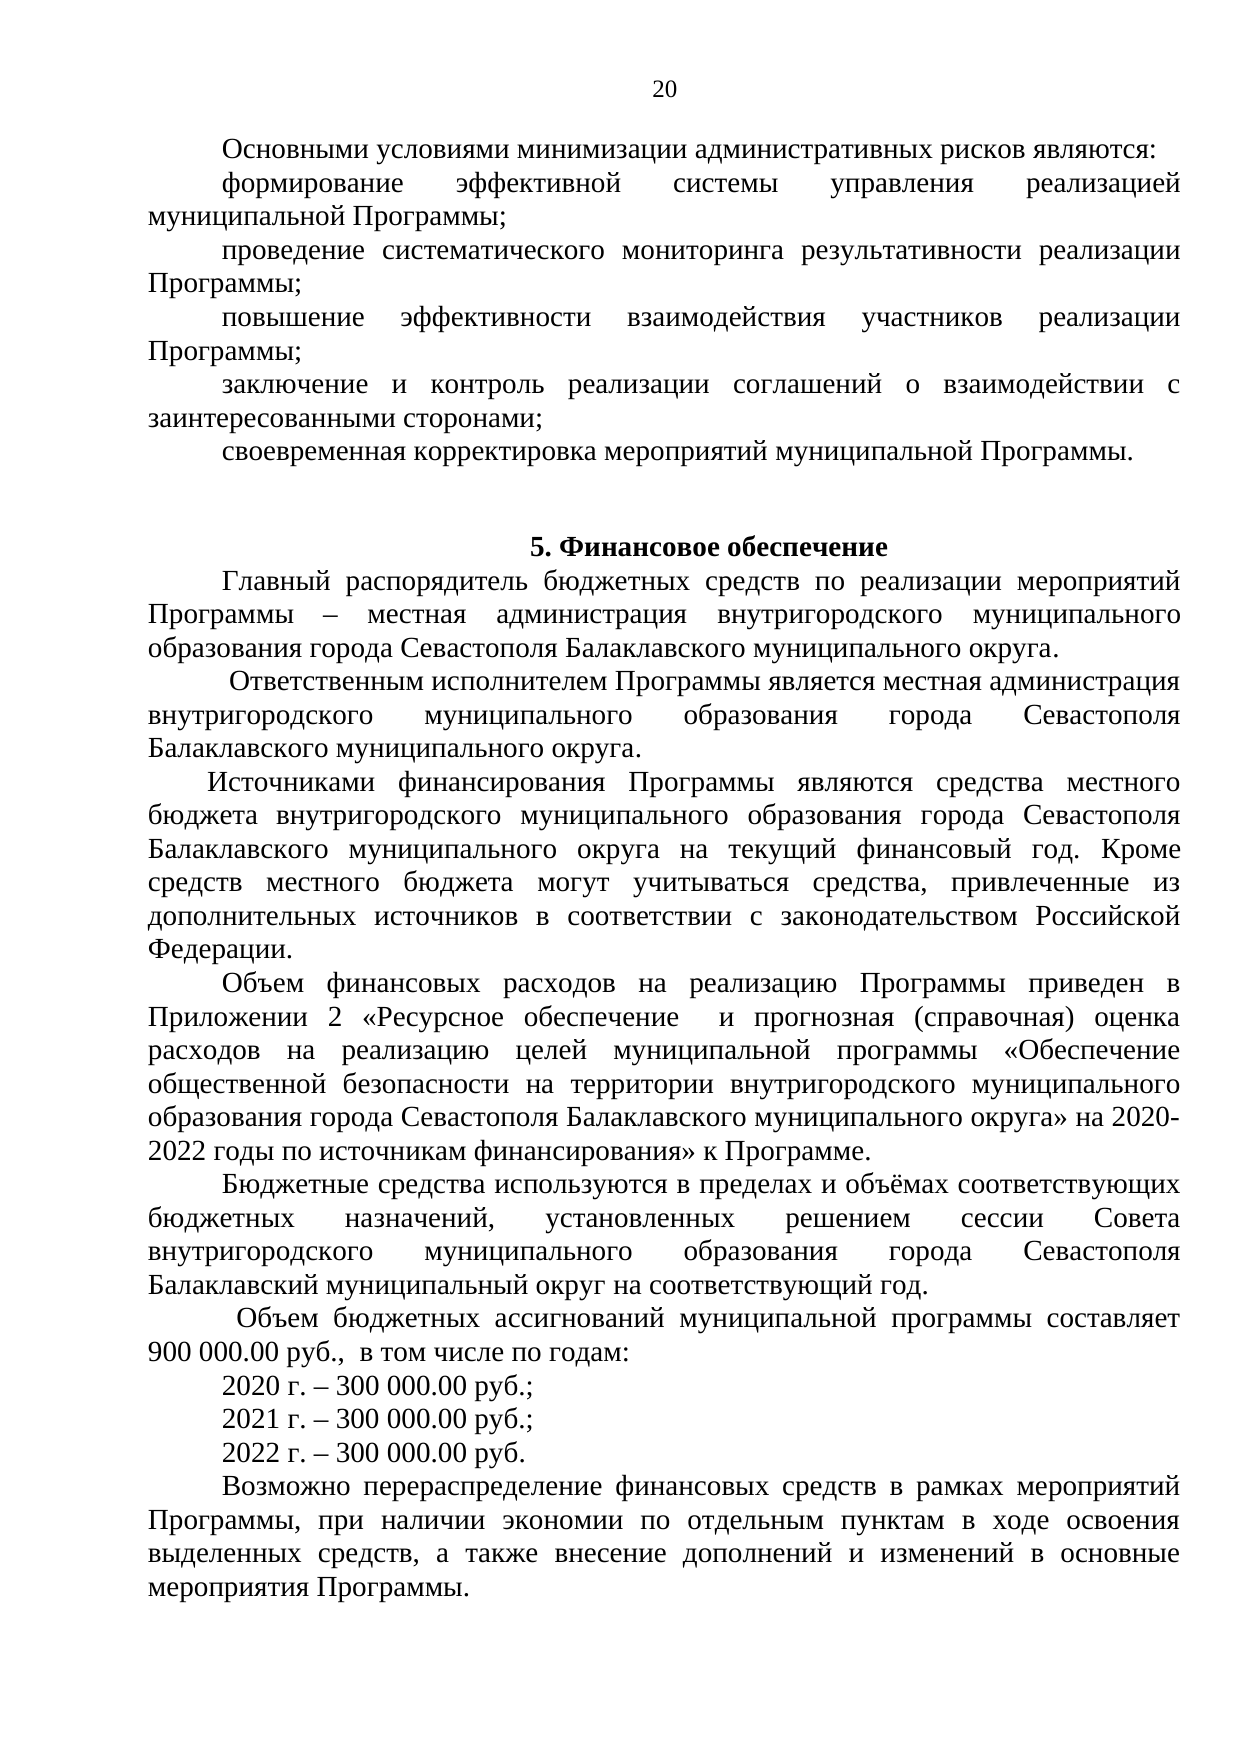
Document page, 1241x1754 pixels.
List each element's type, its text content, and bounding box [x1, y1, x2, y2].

text Объем финансовых расходов на реализацию Программы приведен в Приложении 2 «Ресурсное обеспечение и прогнозная (справочная) оценка расходов на реализацию целей муниципальной программы «Обеспечение общественной безопасности на территории внутригородского муниципального образования города Севастополя Балаклавского муниципального округа» на 2020-2022 годы по источникам финансирования» к Программе. [148, 965, 1181, 1166]
text Ответственным исполнителем Программы является местная администрация внутригородского муниципального образования города Севастополя Балаклавского муниципального округа. [148, 663, 1181, 764]
text проведение систематического мониторинга результативности реализации Программы; [148, 232, 1181, 299]
text формирование эффективной системы управления реализацией муниципальной Программы; [148, 165, 1181, 232]
text 2022 г. – 300 000.00 руб. [148, 1435, 1181, 1468]
text повышение эффективности взаимодействия участников реализации Программы; [148, 299, 1181, 366]
text Основными условиями минимизации административных рисков являются: [148, 131, 1181, 165]
text Возможно перераспределение финансовых средств в рамках мероприятий Программы, при наличии экономии по отдельным пунктам в ходе освоения выделенных средств, а также внесение дополнений и изменений в основные мероприятия Программы. [148, 1468, 1181, 1602]
text своевременная корректировка мероприятий муниципальной Программы. [148, 433, 1181, 467]
text Бюджетные средства используются в пределах и объёмах соответствующих бюджетных назначений, установленных решением сессии Совета внутригородского муниципального образования города Севастополя Балаклавский муниципальный округ на соответствующий год. [148, 1166, 1181, 1301]
text 2021 г. – 300 000.00 руб.; [148, 1401, 1181, 1435]
text заключение и контроль реализации соглашений о взаимодействии с заинтересованными сторонами; [148, 366, 1181, 433]
text 5. Финансовое обеспечение [236, 529, 1181, 563]
text Объем бюджетных ассигнований муниципальной программы составляет 900 000.00 руб., в том числе по годам: [148, 1301, 1181, 1368]
text Главный распорядитель бюджетных средств по реализации мероприятий Программы – местная администрация внутригородского муниципального образования города Севастополя Балаклавского муниципального округа. [148, 563, 1181, 663]
text Источниками финансирования Программы являются средства местного бюджета внутригородского муниципального образования города Севастополя Балаклавского муниципального округа на текущий финансовый год. Кроме средств местного бюджета могут учитываться средства, привлеченные из дополнительных источников в соответствии с законодательством Российской Федерации. [148, 764, 1181, 965]
text 2020 г. – 300 000.00 руб.; [148, 1368, 1181, 1401]
